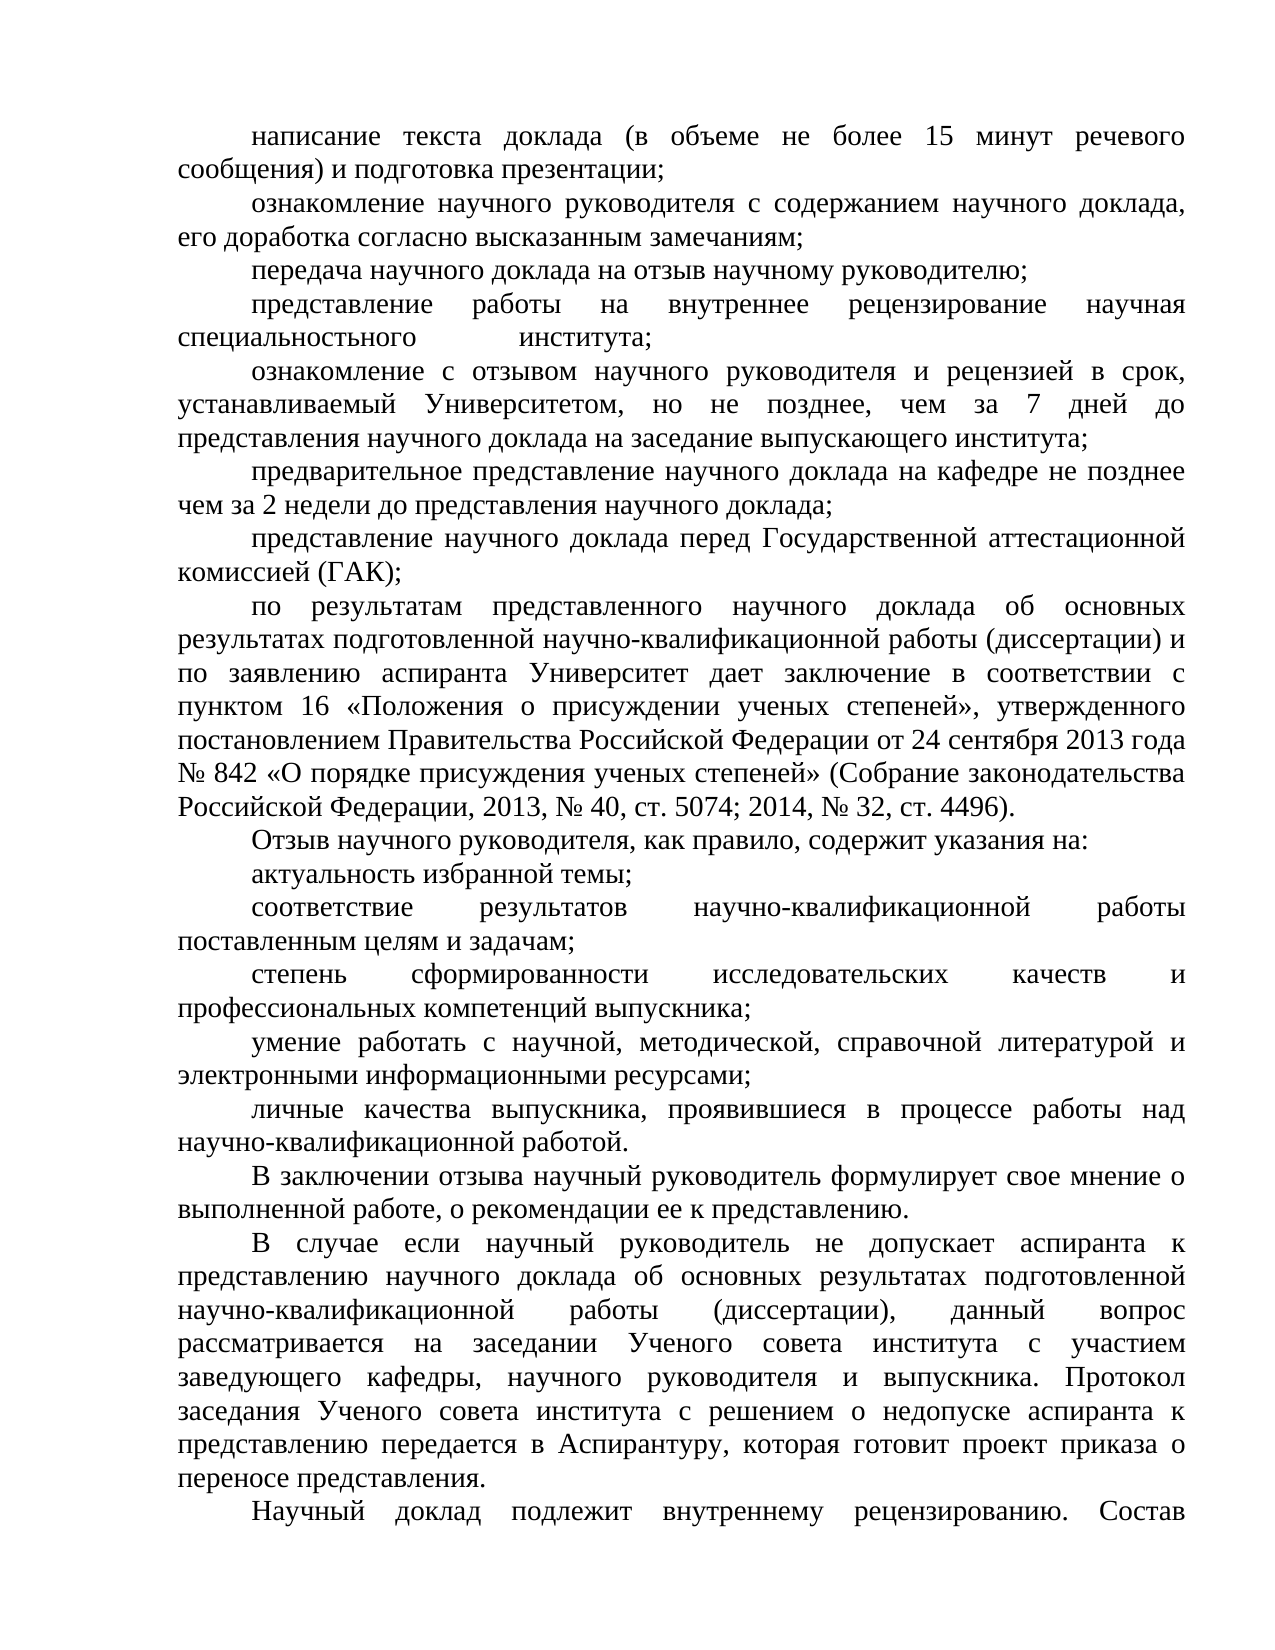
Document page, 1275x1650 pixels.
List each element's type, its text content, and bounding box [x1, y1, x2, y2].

text написание текста доклада (в объеме не более 15 минут речевого сообщения) и подготовка презентации; [177, 118, 1186, 185]
text соответствие результатов научно-квалификационной работы поставленным целям и задачам; [177, 889, 1186, 957]
text ознакомление с отзывом научного руководителя и рецензией в срок, устанавливаемый Университетом, но не позднее, чем за 7 дней до представления научного доклада на заседание выпускающего института; [177, 353, 1186, 453]
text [177, 1493, 1186, 1527]
text ознакомление научного руководителя с содержанием научного доклада, его доработка согласно высказанным замечаниям; [177, 185, 1186, 252]
text представление научного доклада перед Государственной аттестационной комиссией (ГАК); [177, 521, 1186, 588]
text личные качества выпускника, проявившиеся в процессе работы над научно-квалификационной работой. [177, 1091, 1186, 1158]
text по результатам представленного научного доклада об основных результатах подготовленной научно-квалификационной работы (диссертации) и по заявлению аспиранта Университет дает заключение в соответствии с пунктом 16 «Положения о присуждении ученых степеней», утвержденного постановлением Правительства Российской Федерации от 24 сентября 2013 года № 842 «О порядке присуждения ученых степеней» (Собрание законодательства Российской Федерации, 2013, № 40, ст. 5074; 2014, № 32, ст. 4496). [177, 588, 1186, 822]
text Отзыв научного руководителя, как правило, содержит указания на: [177, 822, 1186, 856]
text представление работы на внутреннее рецензирование научная специальностьного института; [177, 286, 1186, 353]
text В случае если научный руководитель не допускает аспиранта к представлению научного доклада об основных результатах подготовленной научно-квалификационной работы (диссертации), данный вопрос рассматривается на заседании Ученого совета института с участием заведующего кафедры, научного руководителя и выпускника. Протокол заседания Ученого совета института с решением о недопуске аспиранта к представлению передается в Аспирантуру, которая готовит проект приказа о переносе представления. [177, 1225, 1186, 1493]
text актуальность избранной темы; [177, 856, 1186, 889]
text умение работать с научной, методической, справочной литературой и электронными информационными ресурсами; [177, 1024, 1186, 1091]
text предварительное представление научного доклада на кафедре не позднее чем за 2 недели до представления научного доклада; [177, 453, 1186, 521]
text передача научного доклада на отзыв научному руководителю; [177, 252, 1186, 286]
text В заключении отзыва научный руководитель формулирует свое мнение о выполненной работе, о рекомендации ее к представлению. [177, 1158, 1186, 1225]
text степень сформированности исследовательских качеств и профессиональных компетенций выпускника; [177, 957, 1186, 1024]
